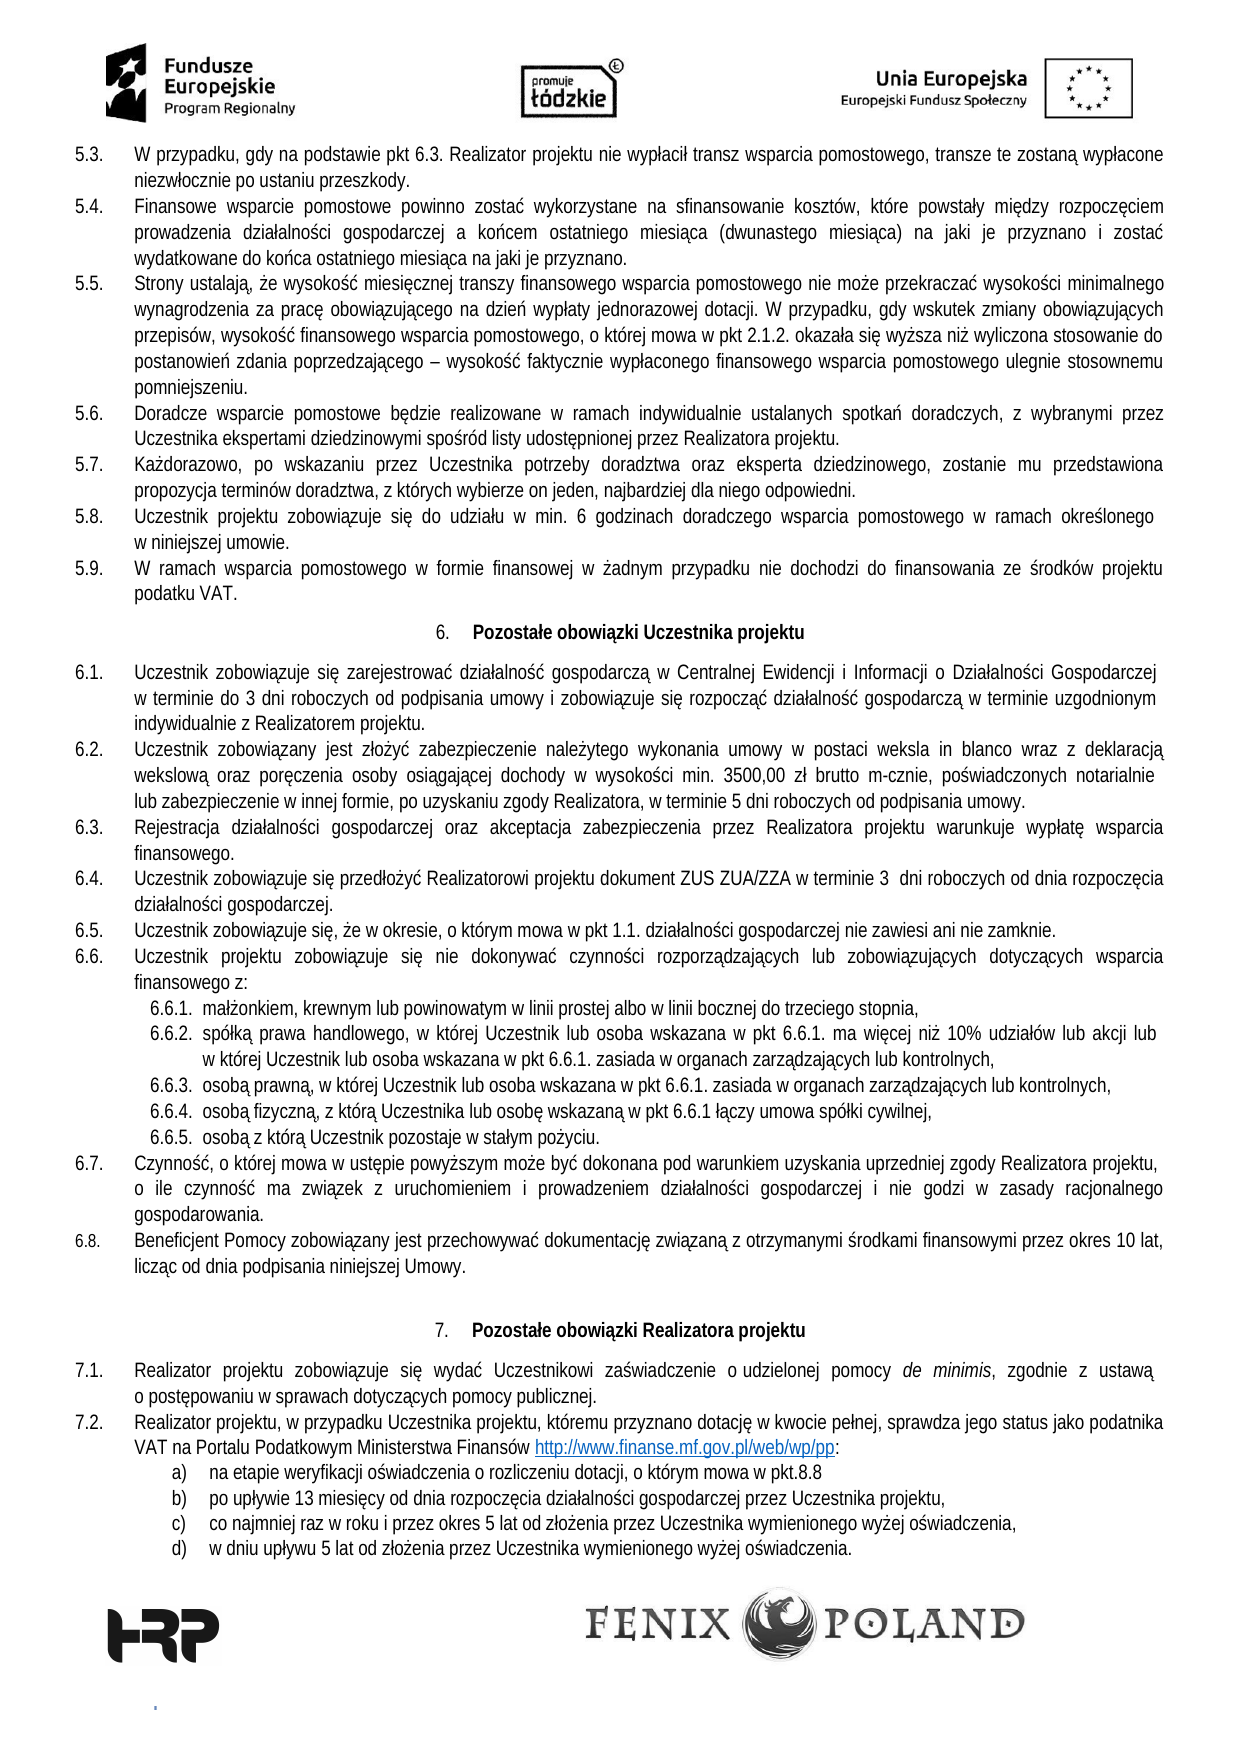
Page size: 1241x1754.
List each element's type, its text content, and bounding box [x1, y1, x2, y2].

list osobą fizyczną, z którą Uczestnika lub osobę wskazaną w pkt 6.6.1 łączy umowa spółki cywilnej, [150, 1099, 1165, 1123]
list na etapie weryfikacji oświadczenia o rozliczeniu dotacji, o którym mowa w pkt.8.8 [172, 1460, 1165, 1484]
text Uczestnik projektu zobowiązuje się nie dokonywać czynności rozporządzających lub zobowiązujących dotyczących wsparcia finansowego z: [75, 944, 1165, 993]
text Uczestnik zobowiązany jest złożyć zabezpieczenie należytego wykonania umowy w postaci weksla in blanco wraz z deklaracją wekslową oraz poręczenia osoby osiągającej dochody w wysokości min. 3500,00 zł brutto m-cznie, poświadczonych notarialnie lub zabezpieczenie w innej formie, po uzyskaniu zgody Realizatora, w terminie 5 dni roboczych od podpisania umowy. [75, 737, 1165, 813]
list Pozostałe obowiązki Uczestnika projektu [75, 619, 1165, 643]
text Uczestnik zobowiązuje się przedłożyć Realizatorowi projektu dokument ZUS ZUA/ZZA w terminie 3 dni roboczych od dnia rozpoczęcia działalności gospodarczej. [75, 866, 1165, 916]
list po upływie 13 miesięcy od dnia rozpoczęcia działalności gospodarczej przez Uczestnika projektu, [172, 1486, 1165, 1509]
text W ramach wsparcia pomostowego w formie finansowej w żadnym przypadku nie dochodzi do finansowania ze środków projektu podatku VAT. [75, 555, 1165, 605]
picture [104, 1606, 222, 1666]
text W przypadku, gdy na podstawie pkt 6.3. Realizator projektu nie wypłacił transz wsparcia pomostowego, transze te zostaną wypłacone niezwłocznie po ustaniu przeszkody. [75, 142, 1165, 192]
list osobą z którą Uczestnik pozostaje w stałym pożyciu. [150, 1124, 1165, 1148]
text Realizator projektu, w przypadku Uczestnika projektu, któremu przyznano dotację w kwocie pełnej, sprawdza jego status jako podatnika VAT na Portalu Podatkowym Ministerstwa Finansów http://www.finanse.mf.gov.pl/web/wp/pp: [75, 1409, 1165, 1459]
text Doradcze wsparcie pomostowe będzie realizowane w ramach indywidualnie ustalanych spotkań doradczych, z wybranymi przez Uczestnika ekspertami dziedzinowymi spośród listy udostępnionej przez Realizatora projektu. [75, 400, 1165, 450]
text Finansowe wsparcie pomostowe powinno zostać wykorzystane na sfinansowanie kosztów, które powstały między rozpoczęciem prowadzenia działalności gospodarczej a końcem ostatniego miesiąca (dwunastego miesiąca) na jaki je przyznano i zostać wydatkowane do końca ostatniego miesiąca na jaki je przyznano. [75, 194, 1165, 269]
text Uczestnik zobowiązuje się zarejestrować działalność gospodarczą w Centralnej Ewidencji i Informacji o Działalności Gospodarczej w terminie do 3 dni roboczych od podpisania umowy i zobowiązuje się rozpocząć działalność gospodarczą w terminie uzgodnionym indywidualnie z Realizatorem projektu. [75, 659, 1165, 735]
text Rejestracja działalności gospodarczej oraz akceptacja zabezpieczenia przez Realizatora projektu warunkuje wypłatę wsparcia finansowego. [75, 814, 1165, 864]
text Uczestnik zobowiązuje się, że w okresie, o którym mowa w pkt 1.1. działalności gospodarczej nie zawiesi ani nie zamknie. [75, 918, 1165, 942]
picture [581, 1585, 1027, 1666]
text Realizator projektu zobowiązuje się wydać Uczestnikowi zaświadczenie o udzielonej pomocy de minimis, zgodnie z ustawą o postępowaniu w sprawach dotyczących pomocy publicznej. [75, 1358, 1165, 1408]
text Beneficjent Pomocy zobowiązany jest przechowywać dokumentację związaną z otrzymanymi środkami finansowymi przez okres 10 lat, licząc od dnia podpisania niniejszej Umowy. [75, 1228, 1165, 1278]
text Strony ustalają, że wysokość miesięcznej transzy finansowego wsparcia pomostowego nie może przekraczać wysokości minimalnego wynagrodzenia za pracę obowiązującego na dzień wypłaty jednorazowej dotacji. W przypadku, gdy wskutek zmiany obowiązujących przepisów, wysokość finansowego wsparcia pomostowego, o której mowa w pkt 2.1.2. okazała się wyższa niż wyliczona stosowanie do postanowień zdania poprzedzającego – wysokość faktycznie wypłaconego finansowego wsparcia pomostowego ulegnie stosownemu pomniejszeniu. [75, 271, 1165, 398]
text Czynność, o której mowa w ustępie powyższym może być dokonana pod warunkiem uzyskania uprzedniej zgody Realizatora projektu, o ile czynność ma związek z uruchomieniem i prowadzeniem działalności gospodarczej i nie godzi w zasady racjonalnego gospodarowania. [75, 1150, 1165, 1226]
list małżonkiem, krewnym lub powinowatym w linii prostej albo w linii bocznej do trzeciego stopnia, [150, 995, 1165, 1019]
list spółką prawa handlowego, w której Uczestnik lub osoba wskazana w pkt 6.6.1. ma więcej niż 10% udziałów lub akcji lub w której Uczestnik lub osoba wskazana w pkt 6.6.1. zasiada w organach zarządzających lub kontrolnych, [150, 1021, 1165, 1071]
list co najmniej raz w roku i przez okres 5 lat od złożenia przez Uczestnika wymienionego wyżej oświadczenia, [172, 1511, 1165, 1535]
text Każdorazowo, po wskazaniu przez Uczestnika potrzeby doradztwa oraz eksperta dziedzinowego, zostanie mu przedstawiona propozycja terminów doradztwa, z których wybierze on jeden, najbardziej dla niego odpowiedni. [75, 452, 1165, 502]
text Uczestnik projektu zobowiązuje się do udziału w min. 6 godzinach doradczego wsparcia pomostowego w ramach określonego w niniejszej umowie. [75, 504, 1165, 553]
list Pozostałe obowiązki Realizatora projektu [75, 1318, 1165, 1342]
list w dniu upływu 5 lat od złożenia przez Uczestnika wymienionego wyżej oświadczenia. [172, 1536, 1165, 1560]
list osobą prawną, w której Uczestnik lub osoba wskazana w pkt 6.6.1. zasiada w organach zarządzających lub kontrolnych, [150, 1073, 1165, 1097]
picture [92, 28, 1148, 142]
